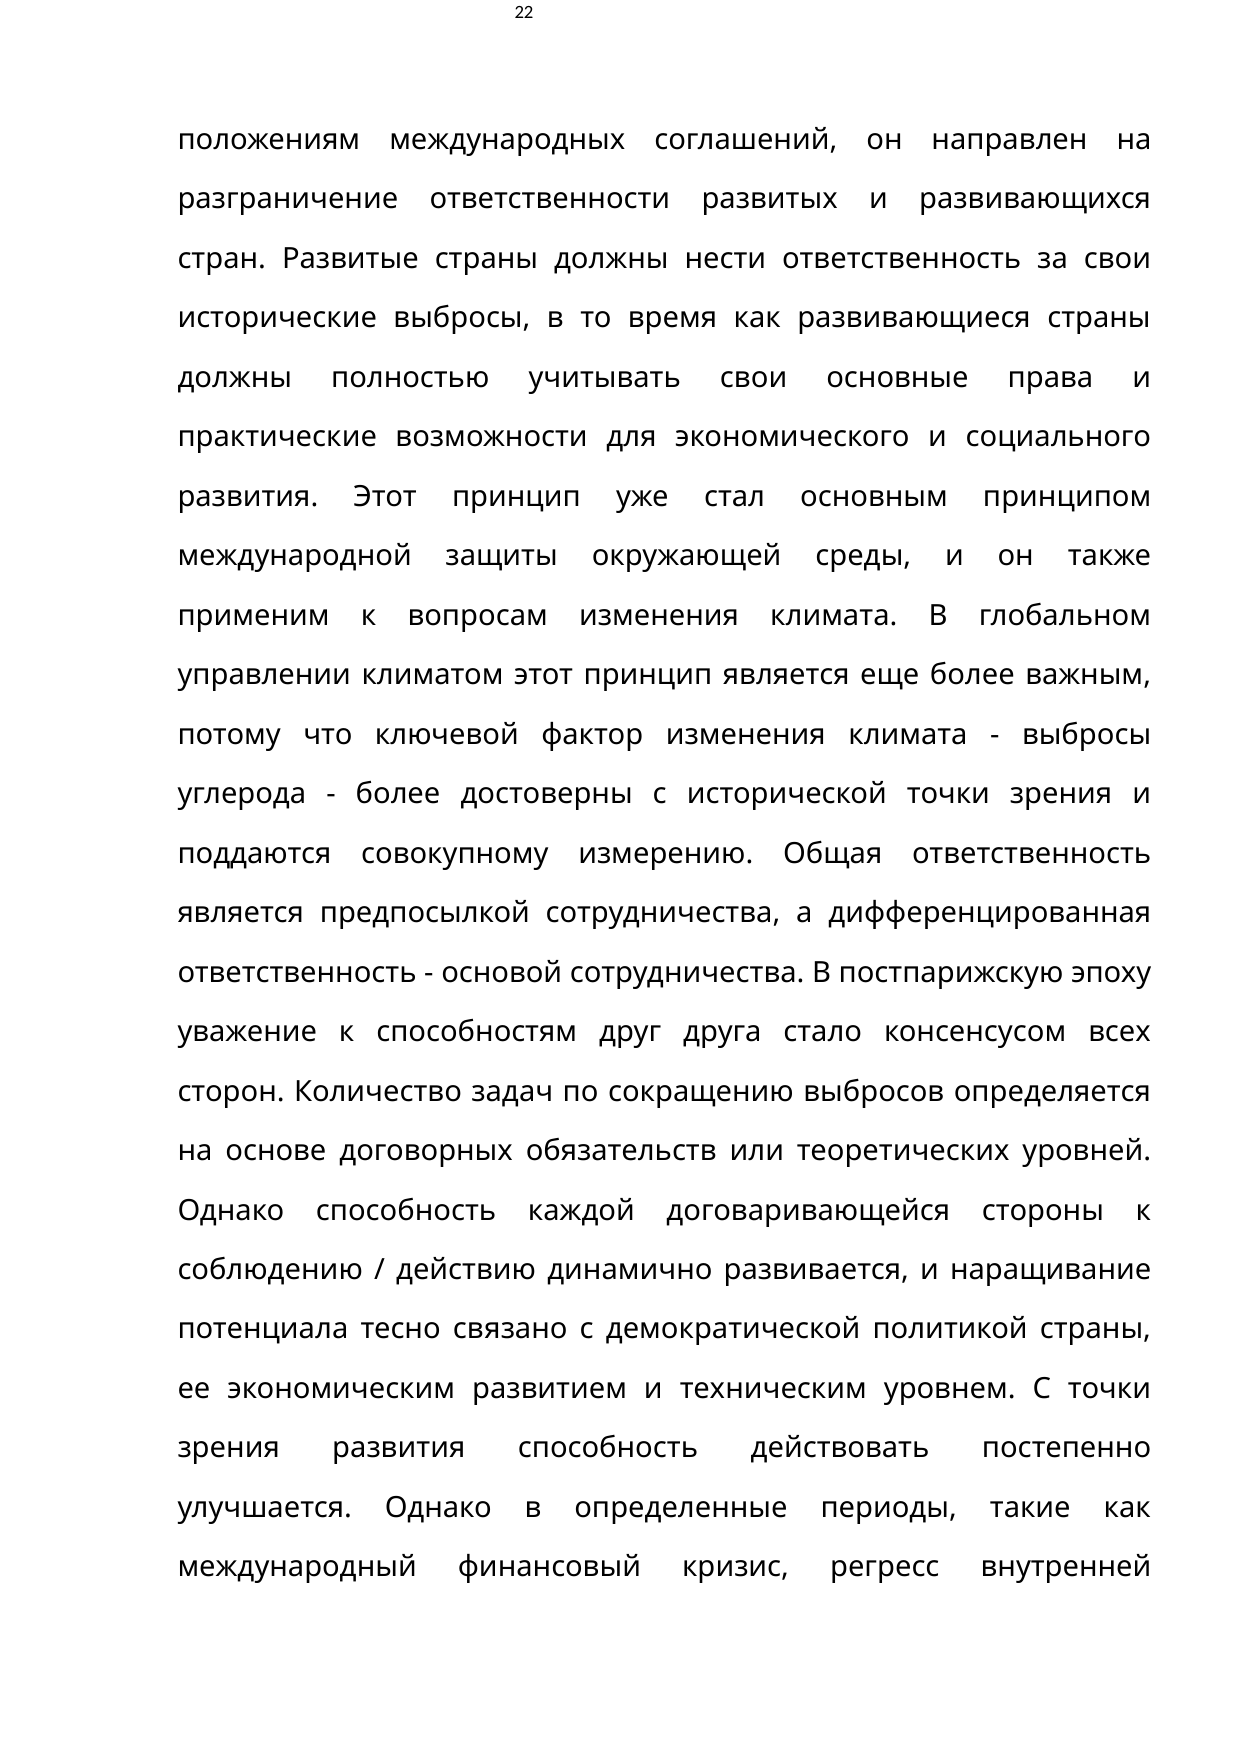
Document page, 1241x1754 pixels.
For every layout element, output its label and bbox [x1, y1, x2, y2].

text [177, 118, 1152, 1585]
